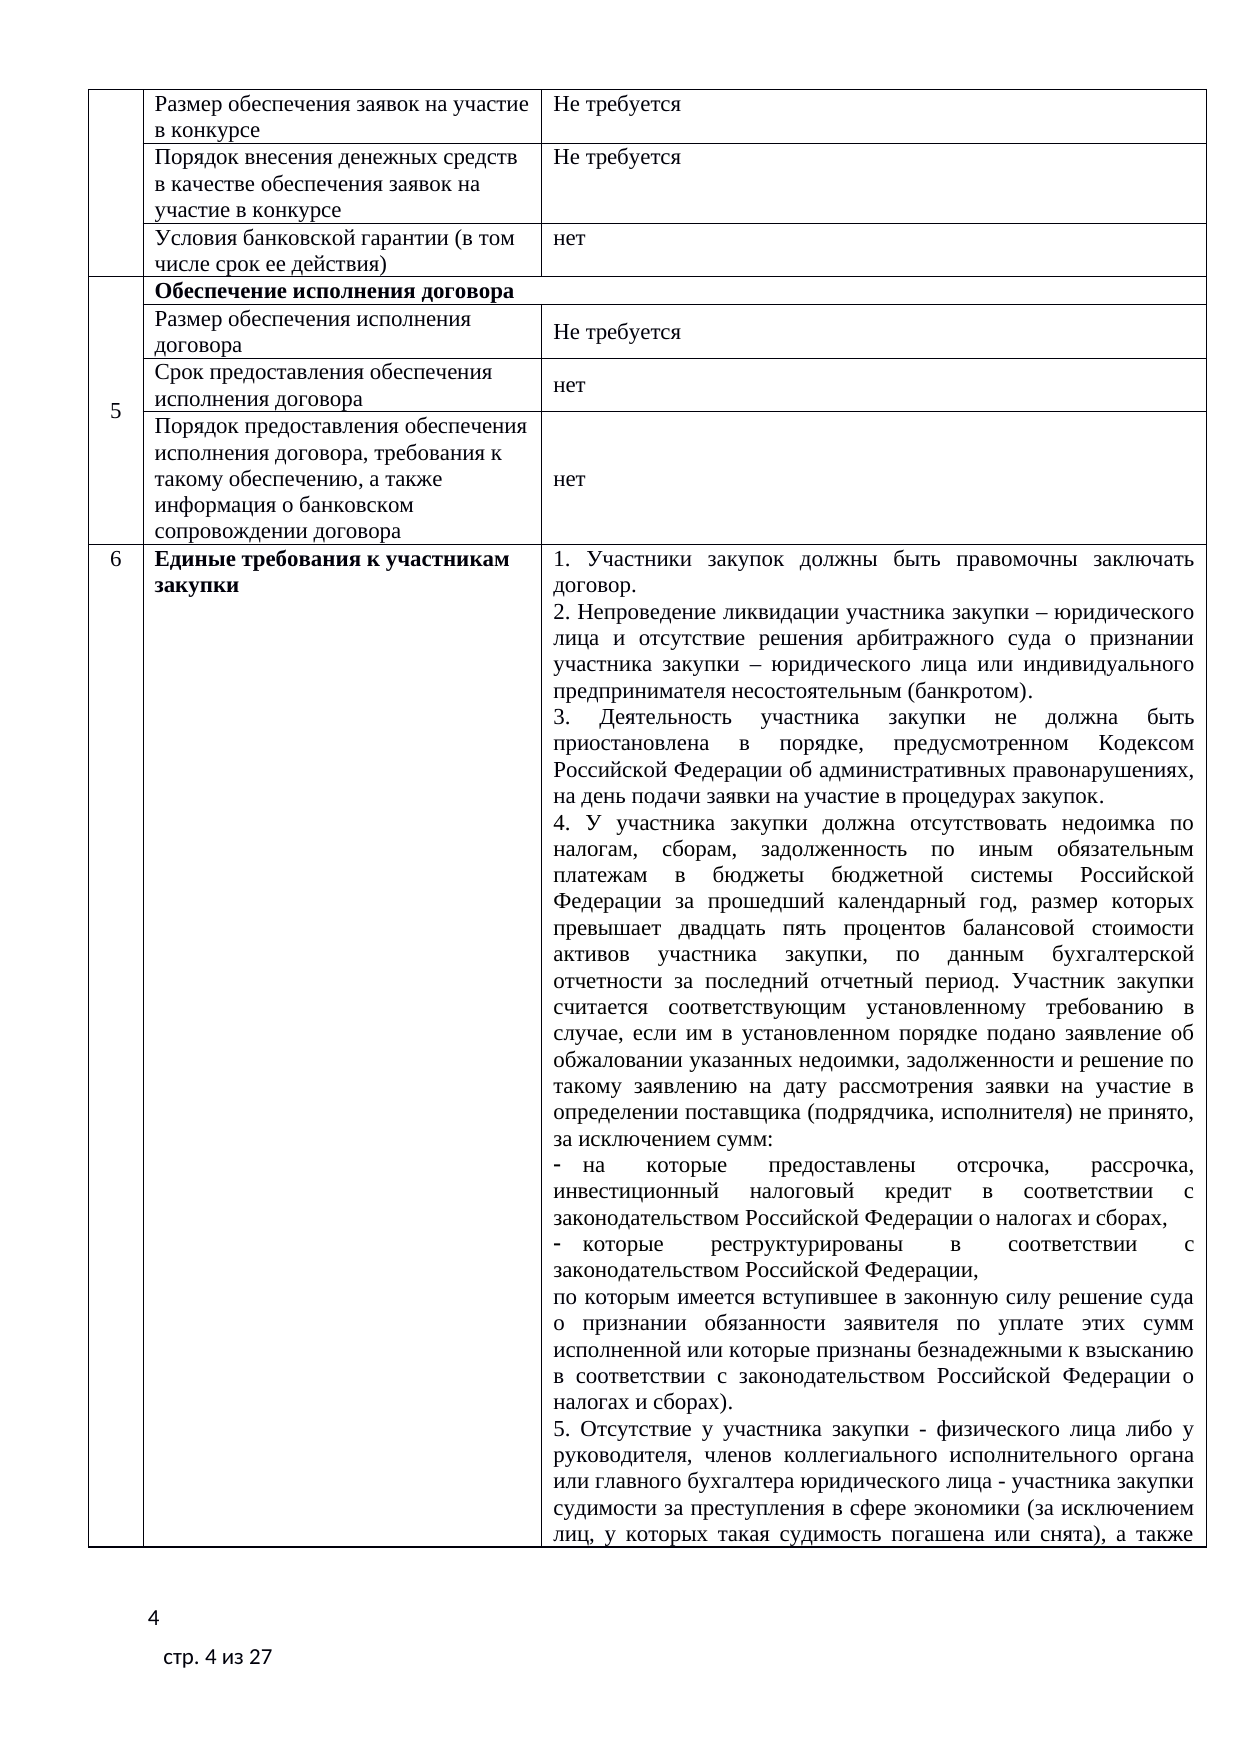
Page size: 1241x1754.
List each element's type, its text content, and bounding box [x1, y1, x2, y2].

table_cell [542, 545, 1206, 1546]
table_cell Обеспечение исполнения договора [144, 277, 1206, 304]
table_cell Не требуется [542, 144, 1206, 222]
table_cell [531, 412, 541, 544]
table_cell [144, 545, 541, 1546]
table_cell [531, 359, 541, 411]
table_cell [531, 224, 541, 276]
table_cell Размер обеспечения исполнения договора [144, 305, 541, 357]
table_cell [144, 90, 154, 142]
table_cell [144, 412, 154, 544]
table_cell 5 [89, 277, 143, 544]
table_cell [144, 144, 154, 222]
table_cell 6 [89, 545, 143, 1546]
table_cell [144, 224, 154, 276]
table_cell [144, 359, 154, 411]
table_cell Не требуется [542, 305, 1206, 357]
table_cell Не требуется [542, 90, 1206, 142]
table_cell 4 [89, 90, 143, 276]
table_cell нет [542, 412, 1206, 544]
table_cell нет [542, 224, 1206, 276]
table_cell нет [542, 359, 1206, 411]
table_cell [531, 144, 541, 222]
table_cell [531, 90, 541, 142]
